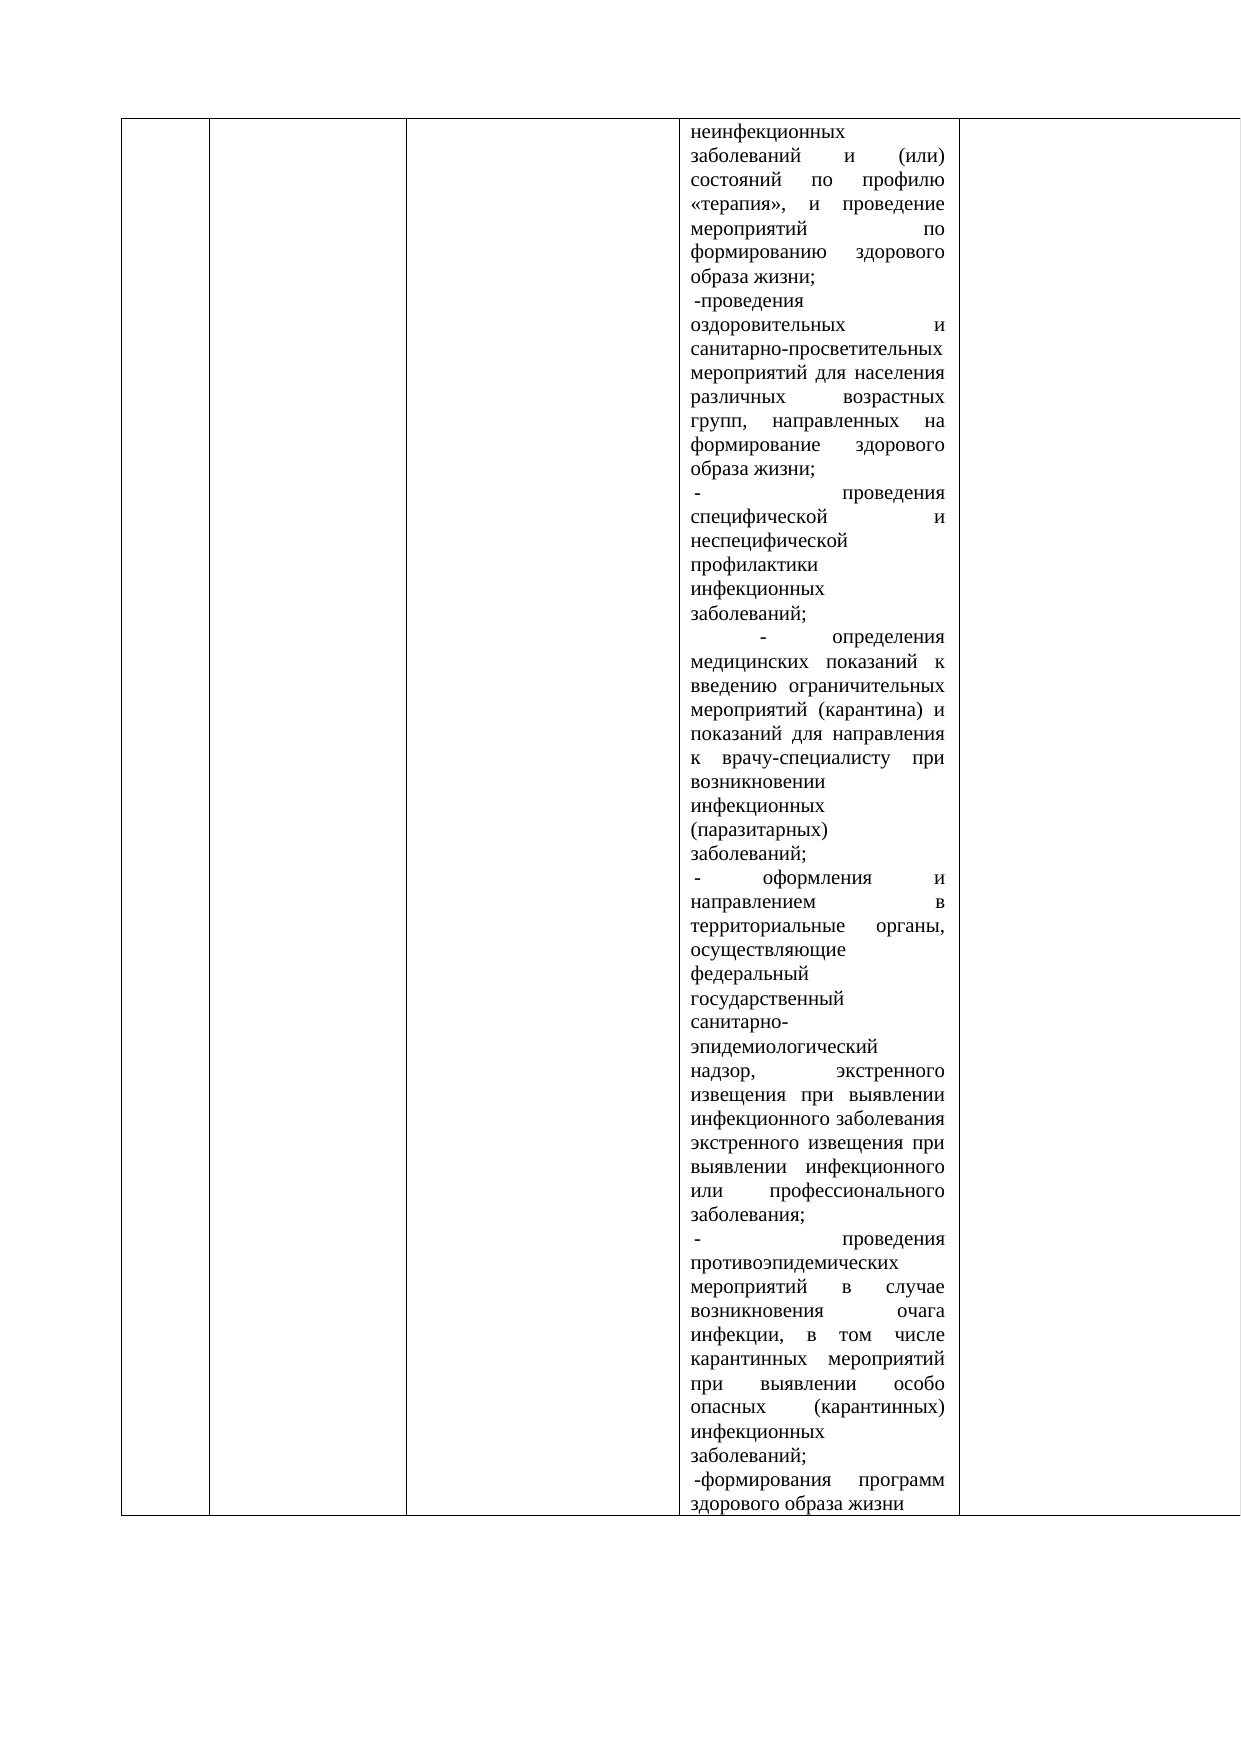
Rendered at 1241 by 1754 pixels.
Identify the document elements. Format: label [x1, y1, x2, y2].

table_cell [680, 119, 959, 1515]
table_cell [960, 119, 1240, 1515]
